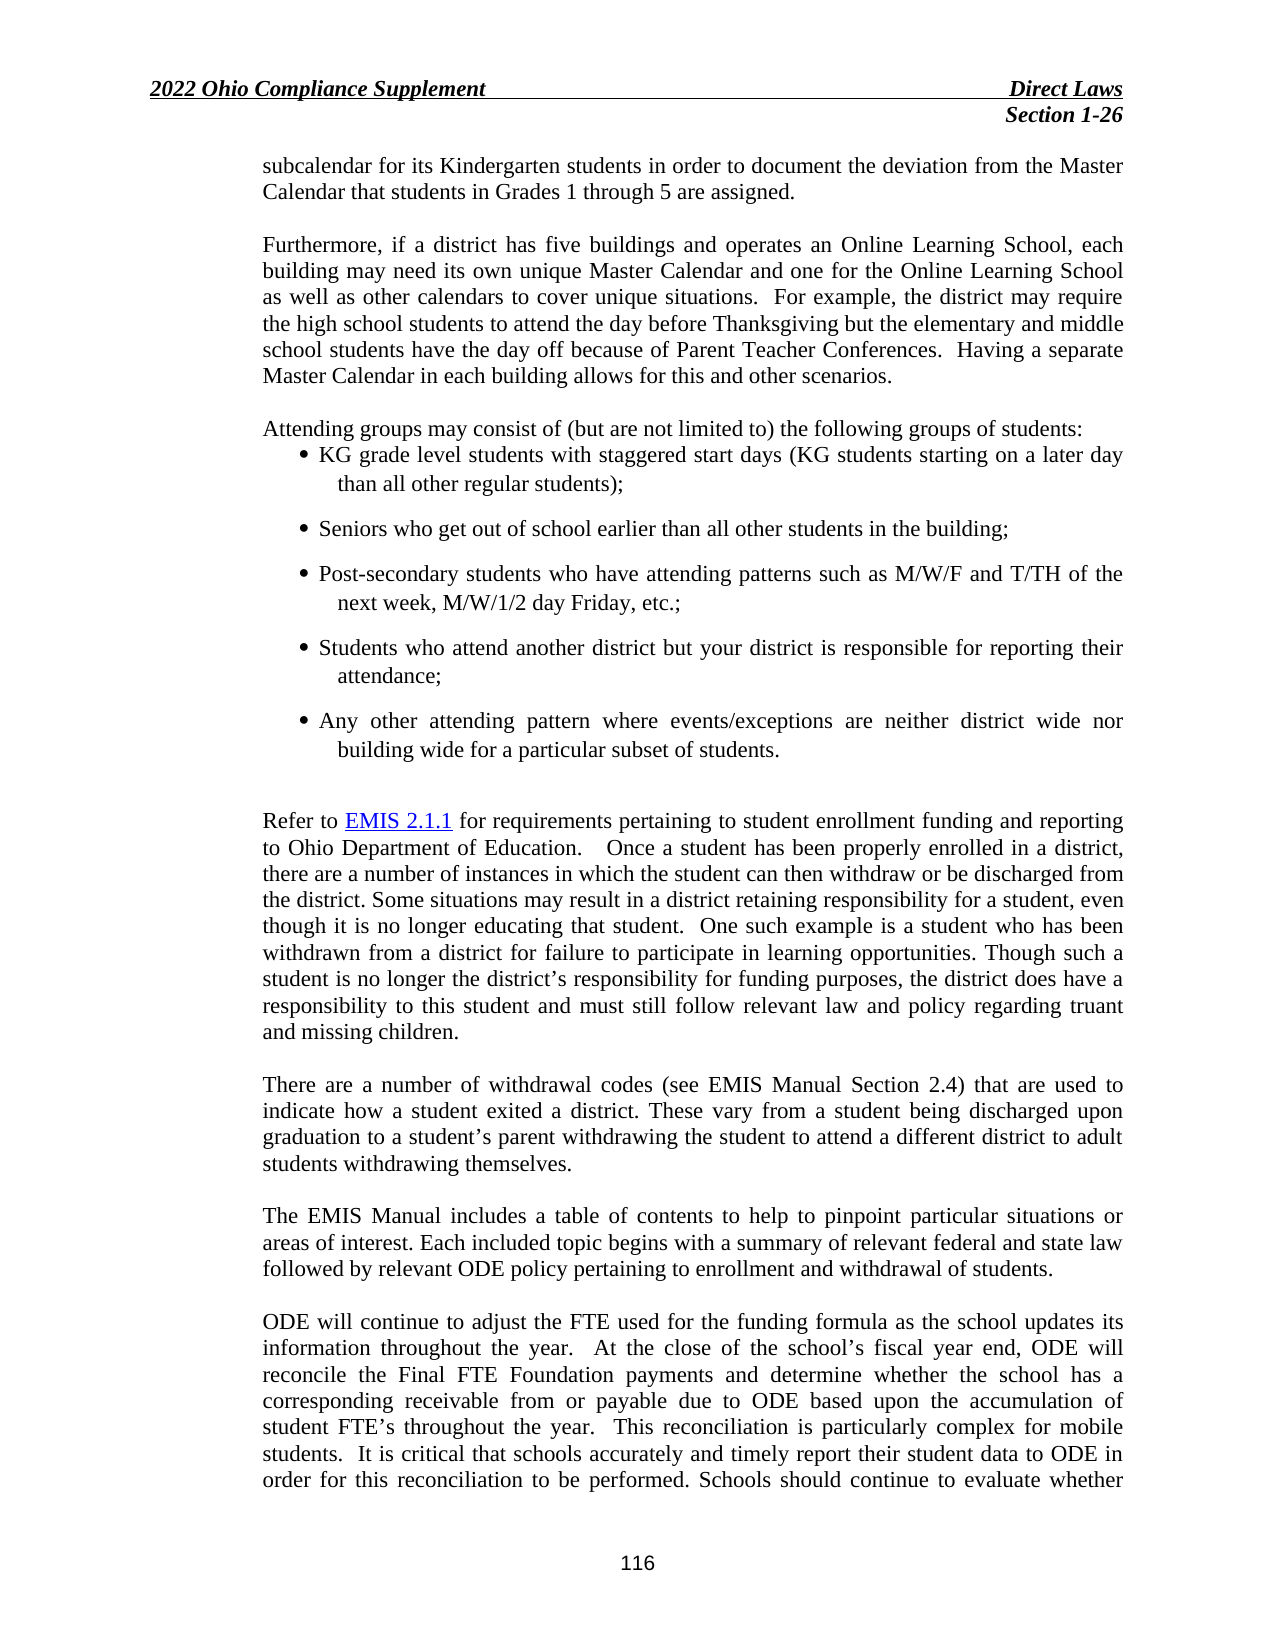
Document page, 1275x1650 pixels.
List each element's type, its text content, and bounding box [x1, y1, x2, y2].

list Post-secondary students who have attending patterns such as M/W/F and T/TH of the next week, M/W/1/2 day Friday, etc.; [300, 560, 1125, 615]
text Furthermore, if a district has five buildings and operates an Online Learning School, each building may need its own unique Master Calendar and one for the Online Learning School as well as other calendars to cover unique situations. For example, the district may require the high school students to attend the day before Thanksgiving but the elementary and middle school students have the day off because of Parent Teacher Conferences. Having a separate Master Calendar in each building allows for this and other scenarios. [262, 231, 1125, 389]
text The EMIS Manual includes a table of contents to help to pinpoint particular situations or areas of interest. Each included topic begins with a summary of relevant federal and state law followed by relevant ODE policy pertaining to enrollment and withdrawal of students. [262, 1202, 1125, 1282]
text There are a number of withdrawal codes (see EMIS Manual Section 2.4) that are used to indicate how a student exited a district. These vary from a student being discharged upon graduation to a student’s parent withdrawing the student to attend a different district to adult students withdrawing themselves. [262, 1071, 1125, 1176]
text Refer to EMIS 2.1.1 for requirements pertaining to student enrollment funding and reporting to Ohio Department of Education. Once a student has been properly enrolled in a district, there are a number of instances in which the student can then withdraw or be discharged from the district. Some situations may result in a district retaining responsibility for a student, even though it is no longer educating that student. One such example is a student who has been withdrawn from a district for failure to participate in learning opportunities. Though such a student is no longer the district’s responsibility for funding purposes, the district does have a responsibility to this student and must still follow relevant law and policy regarding truant and missing children. [262, 807, 1125, 1044]
list Students who attend another district but your district is responsible for reporting their attendance; [300, 634, 1125, 688]
list Seniors who get out of school earlier than all other students in the building; [300, 515, 1125, 541]
list Any other attending pattern where events/exceptions are neither district wide nor building wide for a particular subset of students. [300, 707, 1125, 762]
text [262, 152, 1125, 204]
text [262, 1308, 1125, 1492]
text Attending groups may consist of (but are not limited to) the following groups of students: [262, 415, 1125, 442]
list KG grade level students with staggered start days (KG students starting on a later day than all other regular students); [300, 442, 1125, 496]
